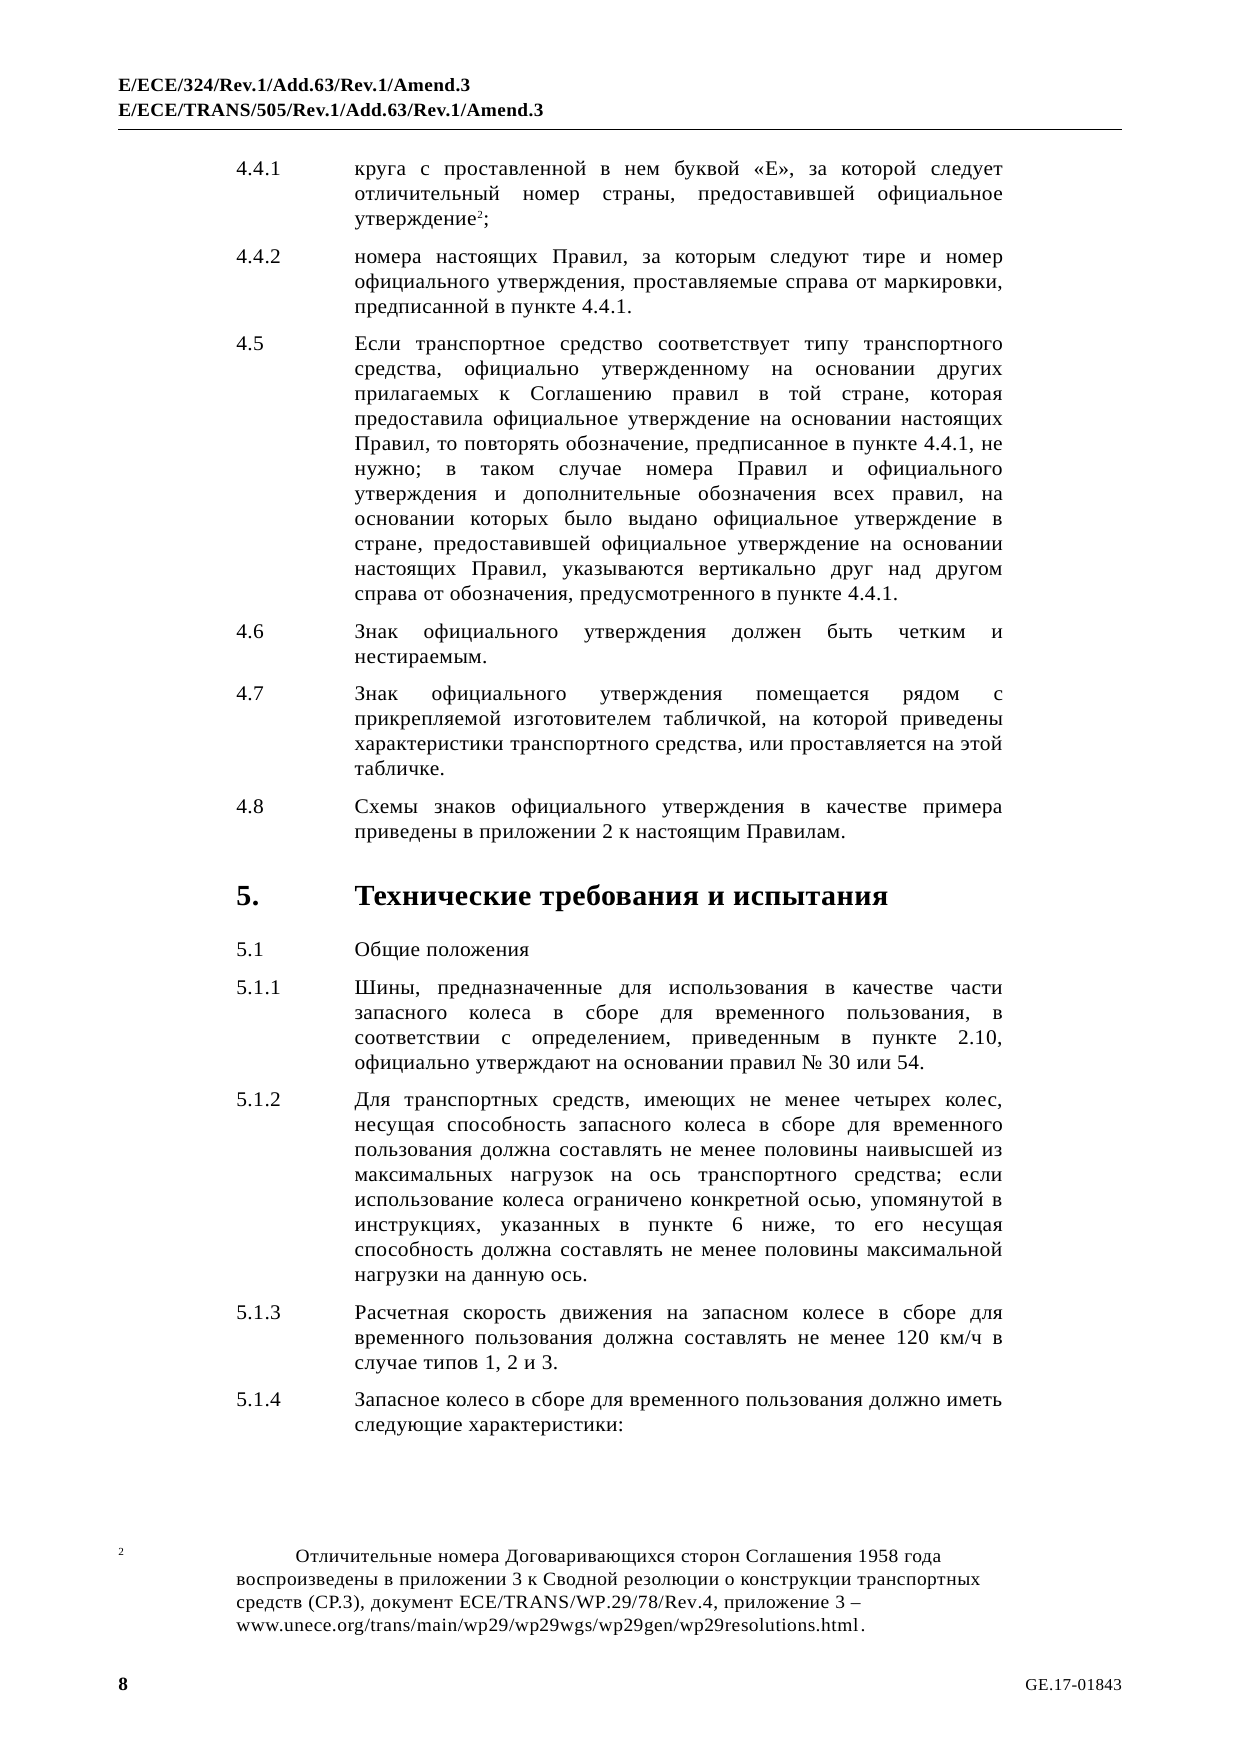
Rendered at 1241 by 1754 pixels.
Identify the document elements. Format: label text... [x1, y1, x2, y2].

text 5.1.2 Для транспортных средств, имеющих не менее четырех колес, несущая способность запасного колеса в сборе для временного пользования должна составлять не менее половины наивысшей из максимальных нагрузок на ось транспортного средства; если использование колеса ограничено конкретной осью, упомянутой в инструкциях, указанных в пункте 6 ниже, то его несущая способность должна составлять не менее половины максимальной нагрузки на данную ось. [236, 1086, 1004, 1286]
text 5.1 Общие положения [236, 936, 1004, 961]
text 4.6 Знак официального утверждения должен быть четким и нестираемым. [236, 618, 1004, 668]
text 4.8 Схемы знаков официального утверждения в качестве примера приведены в приложении 2 к настоящим Правилам. [236, 793, 1004, 843]
text 4.7 Знак официального утверждения помещается рядом с прикрепляемой изготовителем табличкой, на которой приведены характеристики транспортного средства, или проставляется на этой табличке. [236, 680, 1004, 780]
text 4.4.2 номера настоящих Правил, за которым следуют тире и номер официального утверждения, проставляемые справа от маркировки, предписанной в пункте 4.4.1. [236, 243, 1004, 318]
text 5.1.3 Расчетная скорость движения на запасном колесе в сборе для временного пользования должна составлять не менее 120 км/ч в случае типов 1, 2 и 3. [236, 1299, 1004, 1374]
text 5.1.1 Шины, предназначенные для использования в качестве части запасного колеса в сборе для временного пользования, в соответствии с определением, приведенным в пункте 2.10, официально утверждают на основании правил № 30 или 54. [236, 974, 1004, 1074]
text 5. Технические требования и испытания [118, 880, 1004, 911]
text 5.1.4 Запасное колесо в сборе для временного пользования должно иметь следующие характеристики: [236, 1386, 1004, 1436]
text 4.4.1 круга с проставленной в нем буквой «Е», за которой следует отличительный номер страны, предоставившей официальное утверждение; [236, 155, 1004, 230]
text 4.5 Если транспортное средство соответствует типу транспортного средства, официально утвержденному на основании других прилагаемых к Соглашению правил в той стране, которая предоставила официальное утверждение на основании настоящих Правил, то повторять обозначение, предписанное в пункте 4.4.1, не нужно; в таком случае номера Правил и официального утверждения и дополнительные обозначения всех правил, на основании которых было выдано официальное утверждение в стране, предоставившей официальное утверждение на основании настоящих Правил, указываются вертикально друг над другом справа от обозначения, предусмотренного в пункте 4.4.1. [236, 330, 1004, 605]
